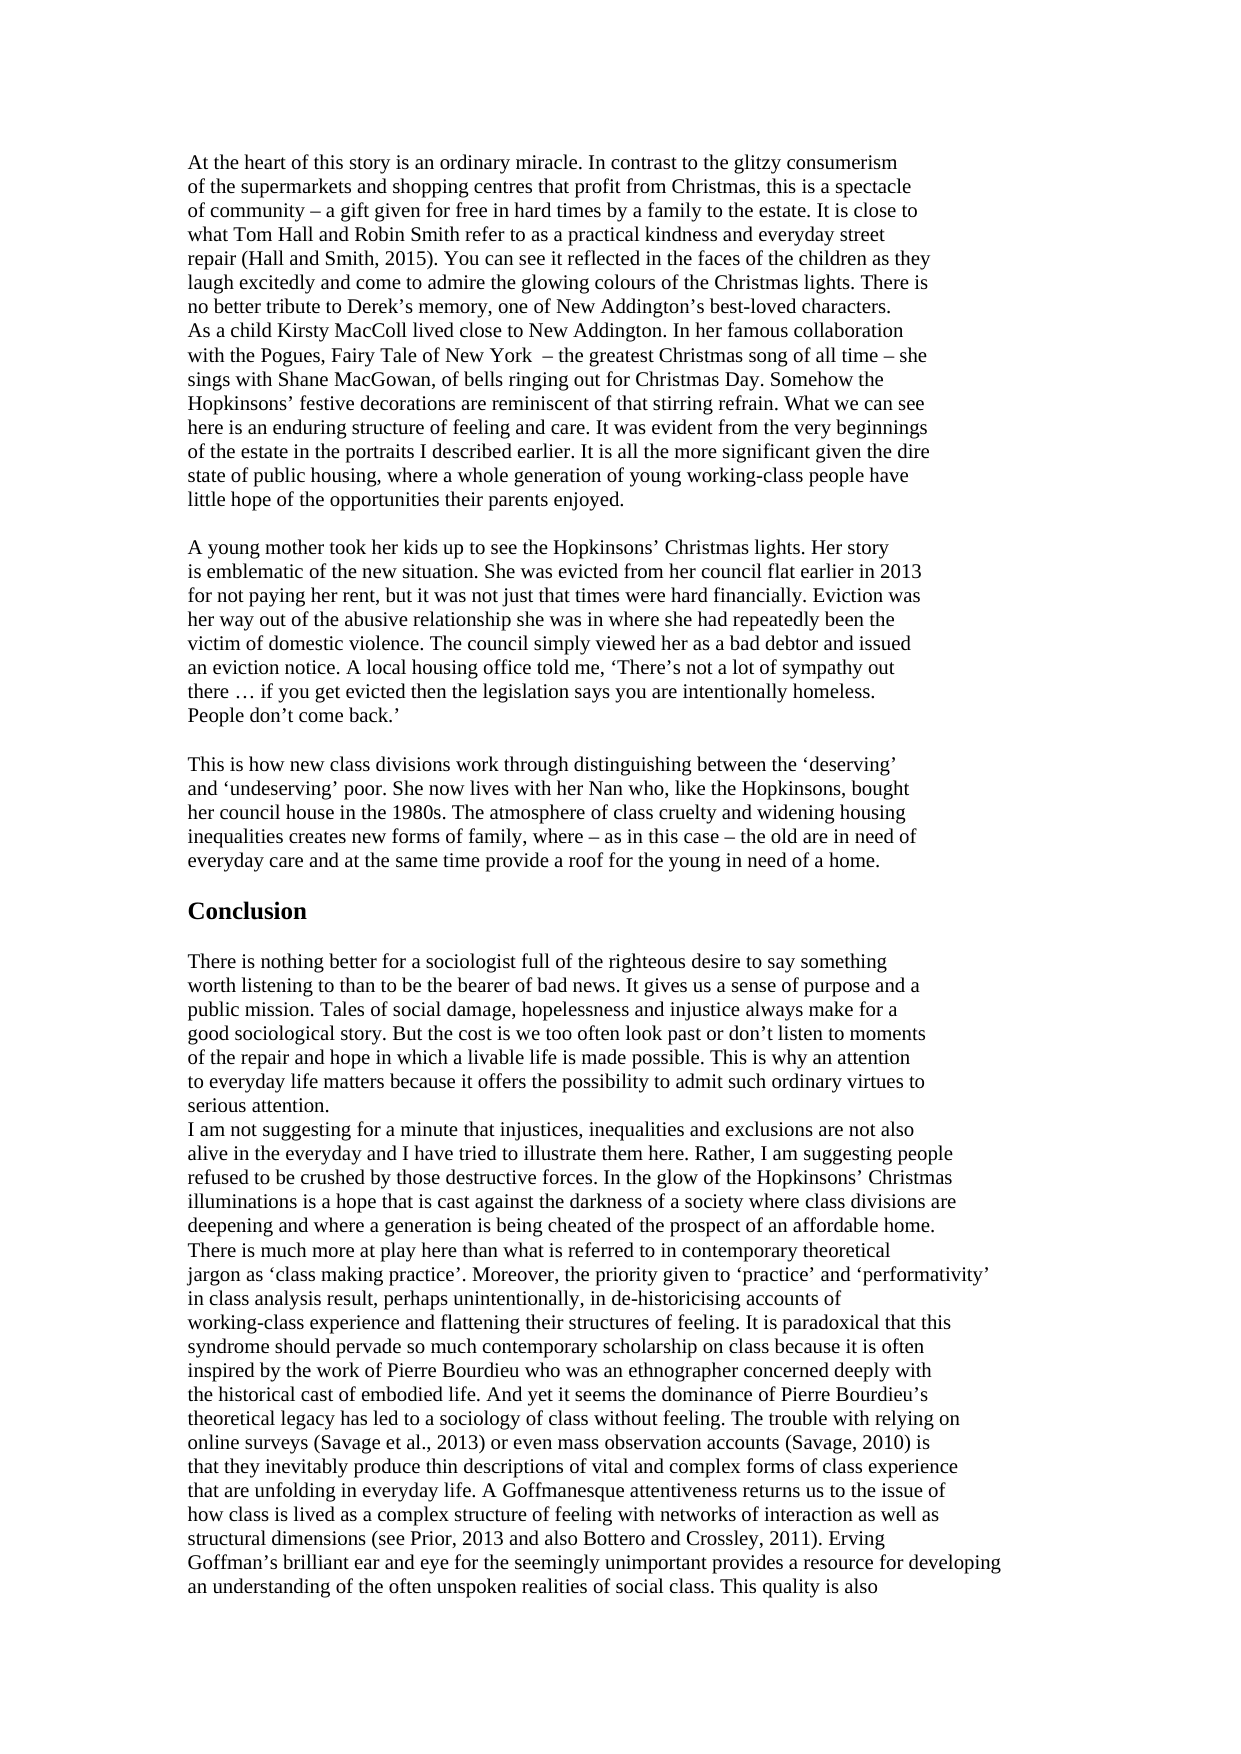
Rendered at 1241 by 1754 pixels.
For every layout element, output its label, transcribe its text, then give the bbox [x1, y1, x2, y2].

text an eviction notice. A local housing office told me, ‘There’s not a lot of sympathy out [187, 655, 1053, 679]
text of the repair and hope in which a livable life is made possible. This is why an attention [187, 1045, 1053, 1069]
text deepening and where a generation is being cheated of the prospect of an affordable home. [187, 1213, 1053, 1237]
text of the estate in the portraits I described earlier. It is all the more significant given the dire [187, 439, 1053, 463]
text here is an enduring structure of feeling and care. It was evident from the very beginnings [187, 415, 1053, 439]
text is emblematic of the new situation. She was evicted from her council flat earlier in 2013 [187, 559, 1053, 583]
text serious attention. [187, 1093, 1053, 1117]
text People don’t come back.’ [187, 703, 1053, 727]
text online surveys (Savage et al., 2013) or even mass observation accounts (Savage, 2010) is [187, 1430, 1053, 1454]
text As a child Kirsty MacColl lived close to New Addington. In her famous collaboration [187, 318, 1053, 342]
text with the Pogues, Fairy Tale of New York – the greatest Christmas song of all time – she [187, 342, 1053, 367]
text what Tom Hall and Robin Smith refer to as a practical kindness and everyday street [187, 222, 1053, 246]
text At the heart of this story is an ordinary miracle. In contrast to the glitzy consumerism [187, 150, 1053, 174]
text This is how new class divisions work through distinguishing between the ‘deserving’ [187, 752, 1053, 776]
text sings with Shane MacGowan, of bells ringing out for Christmas Day. Somehow the [187, 367, 1053, 391]
text inequalities creates new forms of family, where – as in this case – the old are in need of [187, 824, 1053, 848]
text theoretical legacy has led to a sociology of class without feeling. The trouble with relying on [187, 1406, 1053, 1430]
text an understanding of the often unspoken realities of social class. This quality is also [187, 1574, 1053, 1598]
text Goffman’s brilliant ear and eye for the seemingly unimportant provides a resource for developing [187, 1550, 1053, 1574]
text repair (Hall and Smith, 2015). You can see it reflected in the faces of the children as they [187, 246, 1053, 270]
text and ‘undeserving’ poor. She now lives with her Nan who, like the Hopkinsons, bought [187, 776, 1053, 800]
text working-class experience and flattening their structures of feeling. It is paradoxical that this [187, 1310, 1053, 1334]
text syndrome should pervade so much contemporary scholarship on class because it is often [187, 1334, 1053, 1358]
text that are unfolding in everyday life. A Goffmanesque attentiveness returns us to the issue of [187, 1478, 1053, 1502]
text everyday care and at the same time provide a roof for the young in need of a home. [187, 848, 1053, 872]
text There is much more at play here than what is referred to in contemporary theoretical [187, 1237, 1053, 1262]
text A young mother took her kids up to see the Hopkinsons’ Christmas lights. Her story [187, 535, 1053, 559]
text Conclusion [187, 896, 1053, 925]
text jargon as ‘class making practice’. Moreover, the priority given to ‘practice’ and ‘performativity’ [187, 1262, 1053, 1286]
text that they inevitably produce thin descriptions of vital and complex forms of class experience [187, 1454, 1053, 1478]
text of community – a gift given for free in hard times by a family to the estate. It is close to [187, 198, 1053, 222]
text worth listening to than to be the bearer of bad news. It gives us a sense of purpose and a [187, 973, 1053, 997]
text I am not suggesting for a minute that injustices, inequalities and exclusions are not also [187, 1117, 1053, 1141]
text her way out of the abusive relationship she was in where she had repeatedly been the [187, 607, 1053, 631]
text in class analysis result, perhaps unintentionally, in de-historicising accounts of [187, 1286, 1053, 1310]
text there … if you get evicted then the legislation says you are intentionally homeless. [187, 679, 1053, 703]
text alive in the everyday and I have tried to illustrate them here. Rather, I am suggesting people [187, 1141, 1053, 1165]
text inspired by the work of Pierre Bourdieu who was an ethnographer concerned deeply with [187, 1358, 1053, 1382]
text state of public housing, where a whole generation of young working-class people have [187, 463, 1053, 487]
text her council house in the 1980s. The atmosphere of class cruelty and widening housing [187, 800, 1053, 824]
text laugh excitedly and come to admire the glowing colours of the Christmas lights. There is [187, 270, 1053, 294]
text refused to be crushed by those destructive forces. In the glow of the Hopkinsons’ Christmas illuminations is a hope that is cast against the darkness of a society where class divisions are [187, 1165, 1053, 1213]
text no better tribute to Derek’s memory, one of New Addington’s best-loved characters. [187, 294, 1053, 318]
text structural dimensions (see Prior, 2013 and also Bottero and Crossley, 2011). Erving [187, 1526, 1053, 1550]
text for not paying her rent, but it was not just that times were hard financially. Eviction was [187, 583, 1053, 607]
text public mission. Tales of social damage, hopelessness and injustice always make for a [187, 997, 1053, 1021]
text little hope of the opportunities their parents enjoyed. [187, 487, 1053, 511]
text to everyday life matters because it offers the possibility to admit such ordinary virtues to [187, 1069, 1053, 1093]
text Hopkinsons’ festive decorations are reminiscent of that stirring refrain. What we can see [187, 391, 1053, 415]
text There is nothing better for a sociologist full of the righteous desire to say something [187, 949, 1053, 973]
text of the supermarkets and shopping centres that profit from Christmas, this is a spectacle [187, 174, 1053, 198]
text how class is lived as a complex structure of feeling with networks of interaction as well as [187, 1502, 1053, 1526]
text the historical cast of embodied life. And yet it seems the dominance of Pierre Bourdieu’s [187, 1382, 1053, 1406]
text good sociological story. But the cost is we too often look past or don’t listen to moments [187, 1021, 1053, 1045]
text victim of domestic violence. The council simply viewed her as a bad debtor and issued [187, 631, 1053, 655]
